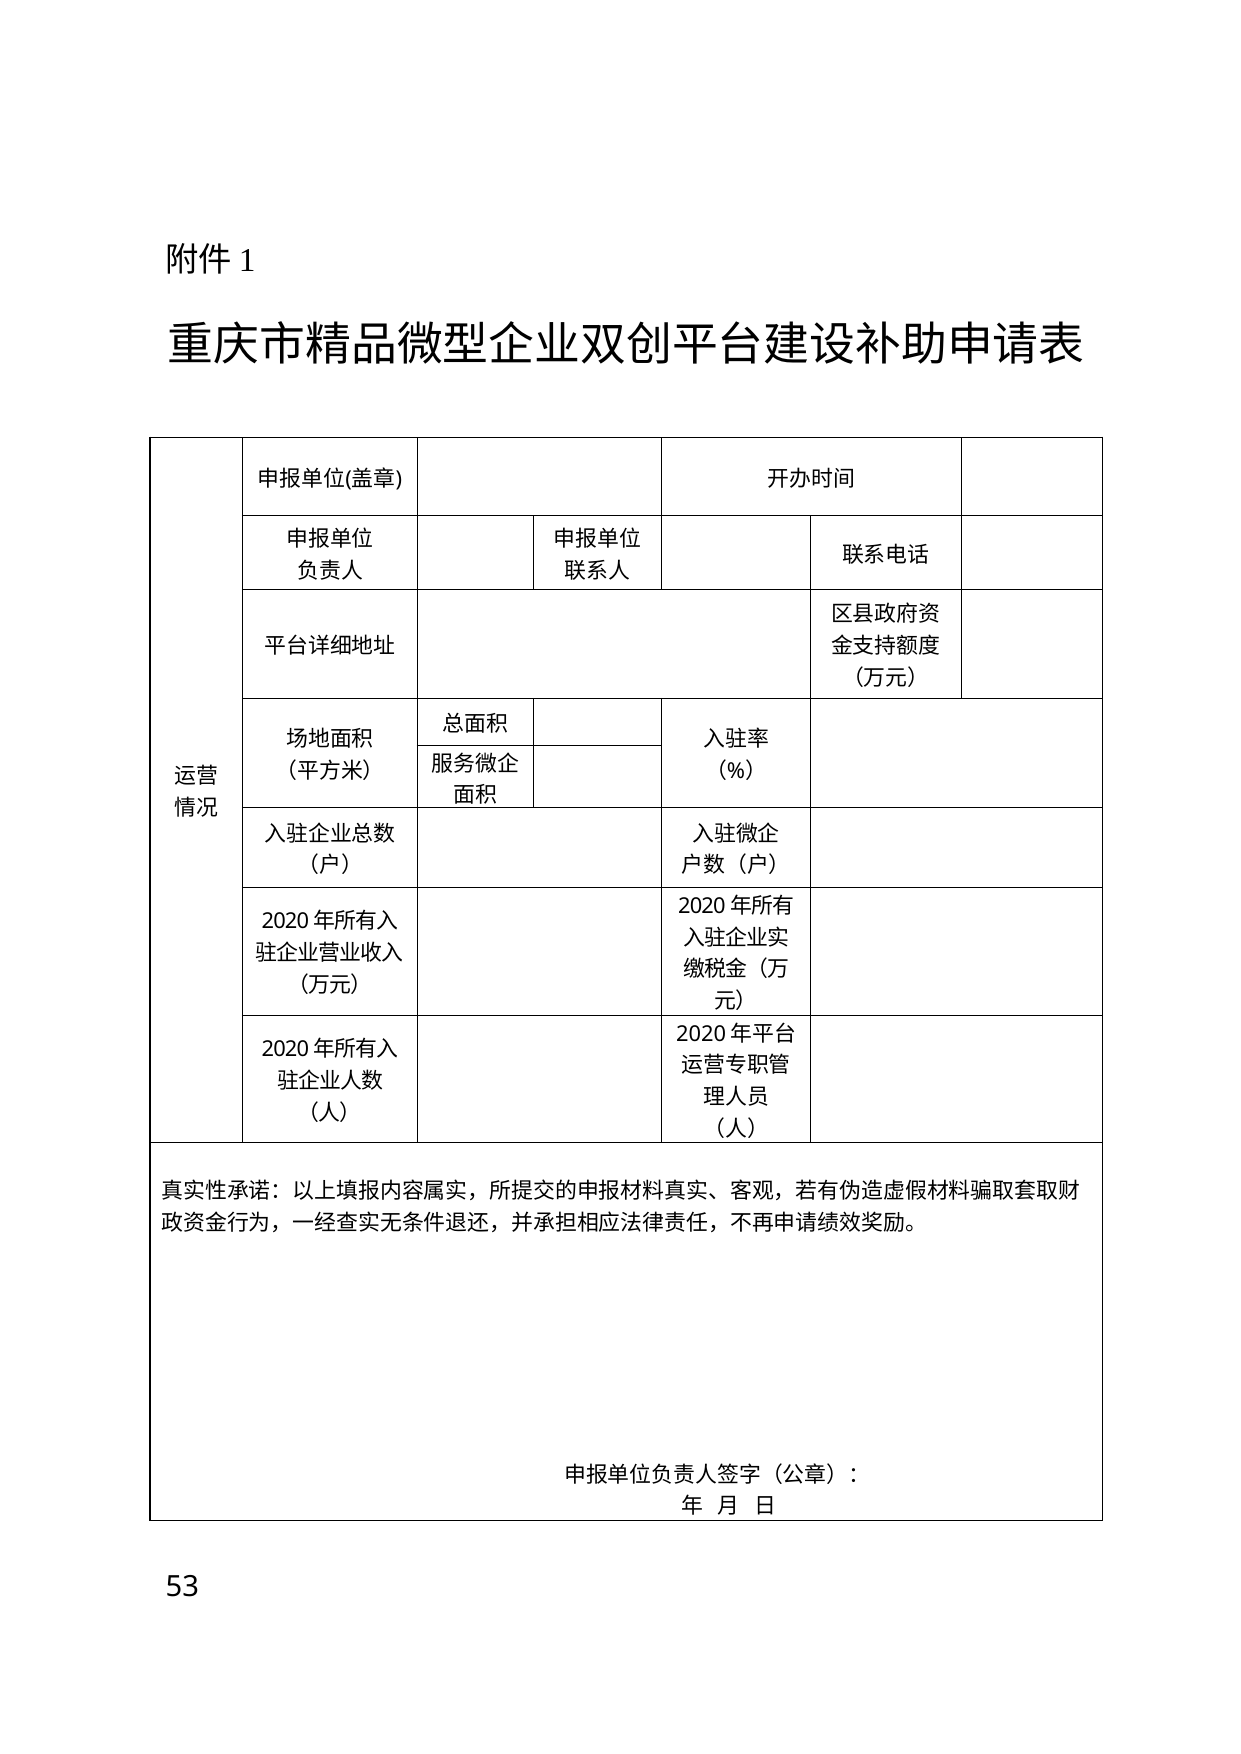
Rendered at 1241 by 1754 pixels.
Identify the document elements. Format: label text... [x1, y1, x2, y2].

table_cell [418, 808, 661, 887]
table_cell [534, 746, 661, 807]
table_cell 场地面积 （平方米） [243, 699, 417, 807]
table_header 申报单位(盖章) [243, 438, 417, 515]
table_cell 总面积 [418, 699, 533, 744]
table_cell 申报单位 联系人 [534, 516, 661, 589]
table_cell [962, 516, 1102, 589]
table_cell [811, 1016, 1102, 1142]
table_cell 真实性承诺：以上填报内容属实，所提交的申报材料真实、客观，若有伪造虚假材料骗取套取财政资金行为，一经查实无条件退还，并承担相应法律责任，不再申请绩效奖励。 申报单位负责人签字（公章）： 年 月 日 [151, 1143, 1102, 1520]
table_header [962, 438, 1102, 515]
table_cell 2020年所有入驻企业实缴税金（万元） [662, 888, 810, 1014]
table_cell 平台详细地址 [243, 590, 417, 698]
text 附件1 [165, 218, 1087, 281]
table_cell 服务微企面积 [418, 746, 533, 807]
table_cell 2020年所有入驻企业营业收入 （万元） [243, 888, 417, 1014]
table_cell 入驻微企 户数（户） [662, 808, 810, 887]
table_cell [662, 516, 810, 589]
table_cell [534, 699, 661, 744]
table_header 开办时间 [662, 438, 961, 515]
table_cell [418, 888, 661, 1014]
table_cell [418, 516, 533, 589]
table_cell [811, 888, 1102, 1014]
table_cell 2020年所有入驻企业人数（人） [243, 1016, 417, 1142]
table_cell [418, 590, 810, 698]
table_cell 联系电话 [811, 516, 961, 589]
table_header 运营 情况 [151, 438, 242, 1142]
table_cell [962, 590, 1102, 698]
table_header [418, 438, 661, 515]
table_cell [811, 808, 1102, 887]
table_cell 入驻率（%） [662, 699, 810, 807]
table_cell 区县政府资金支持额度（万元） [811, 590, 961, 698]
table_cell 申报单位 负责人 [243, 516, 417, 589]
table_cell [811, 699, 1102, 807]
table_cell 入驻企业总数（户） [243, 808, 417, 887]
text 重庆市精品微型企业双创平台建设补助申请表 [165, 308, 1087, 374]
table_cell 2020年平台运营专职管理人员（人） [662, 1016, 810, 1142]
table_cell [418, 1016, 661, 1142]
